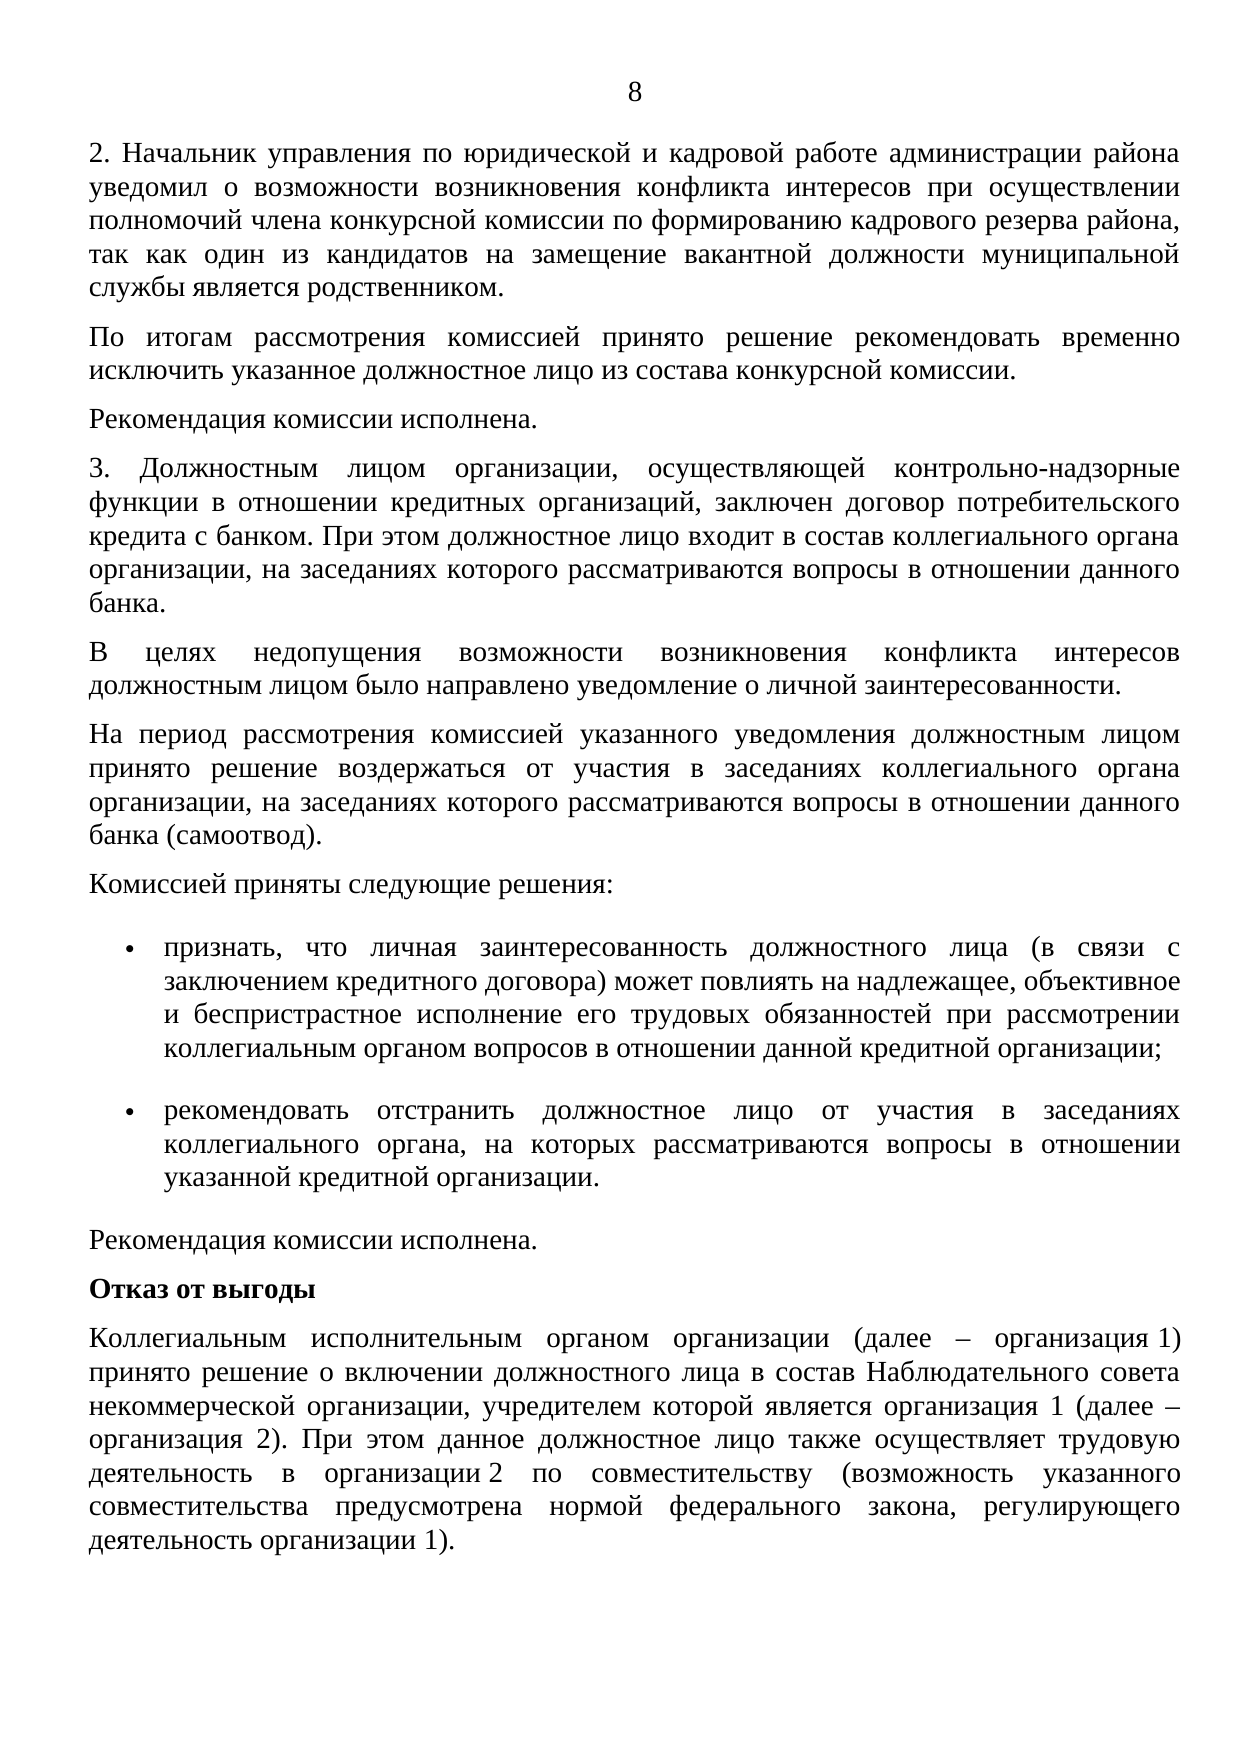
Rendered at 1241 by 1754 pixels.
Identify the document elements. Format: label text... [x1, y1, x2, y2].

text На период рассмотрения комиссией указанного уведомления должностным лицом принято решение воздержаться от участия в заседаниях коллегиального органа организации, на заседаниях которого рассматриваются вопросы в отношении данного банка (самоотвод). [88, 717, 1181, 851]
text 2. Начальник управления по юридической и кадровой работе администрации района уведомил о возможности возникновения конфликта интересов при осуществлении полномочий члена конкурсной комиссии по формированию кадрового резерва района, так как один из кандидатов на замещение вакантной должности муниципальной службы является родственником. [88, 135, 1181, 303]
list признать, что личная заинтересованность должностного лица (в связи с заключением кредитного договора) может повлиять на надлежащее, объективное и беспристрастное исполнение его трудовых обязанностей при рассмотрении коллегиальным органом вопросов в отношении данной кредитной организации; [126, 929, 1181, 1063]
list рекомендовать отстранить должностное лицо от участия в заседаниях коллегиального органа, на которых рассматриваются вопросы в отношении указанной кредитной организации. [126, 1092, 1181, 1193]
text Отказ от выгоды [88, 1271, 1181, 1305]
text В целях недопущения возможности возникновения конфликта интересов должностным лицом было направлено уведомление о личной заинтересованности. [88, 634, 1181, 701]
text Комиссией приняты следующие решения: [88, 866, 1181, 900]
text По итогам рассмотрения комиссией принято решение рекомендовать временно исключить указанное должностное лицо из состава конкурсной комиссии. [88, 319, 1181, 386]
text 3. Должностным лицом организации, осуществляющей контрольно-надзорные функции в отношении кредитных организаций, заключен договор потребительского кредита с банком. При этом должностное лицо входит в состав коллегиального органа организации, на заседаниях которого рассматриваются вопросы в отношении данного банка. [88, 451, 1181, 618]
text Рекомендация комиссии исполнена. [88, 401, 1181, 435]
text Коллегиальным исполнительным органом организации (далее – организация 1) принято решение о включении должностного лица в состав Наблюдательного совета некоммерческой организации, учредителем которой является организация 1 (далее – организация 2). При этом данное должностное лицо также осуществляет трудовую деятельность в организации 2 по совместительству (возможность указанного совместительства предусмотрена нормой федерального закона, регулирующего деятельность организации 1). [88, 1321, 1181, 1555]
text Рекомендация комиссии исполнена. [88, 1222, 1181, 1256]
